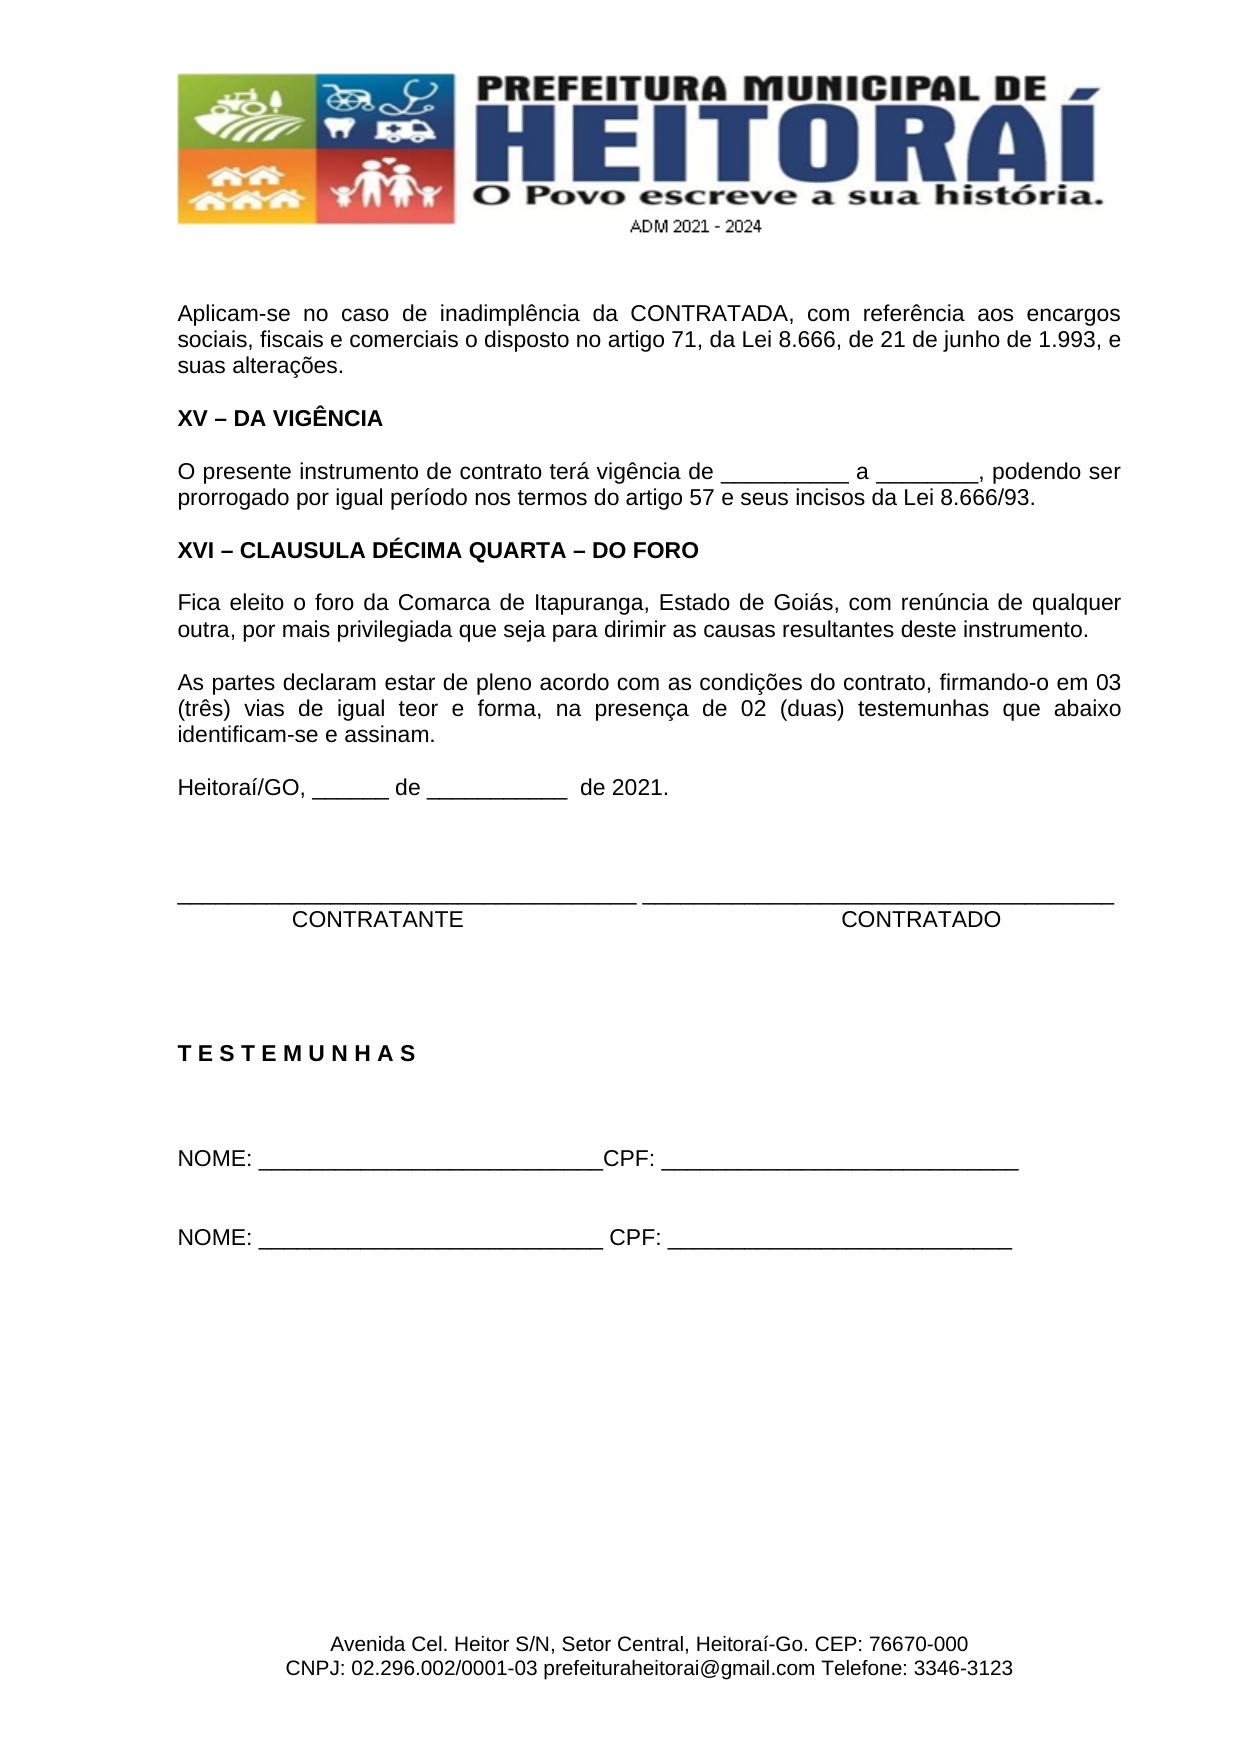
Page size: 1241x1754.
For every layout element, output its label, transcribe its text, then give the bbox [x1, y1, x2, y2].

text Aplicam-se no caso de inadimplência da CONTRATADA, com referência aos encargos sociais, fiscais e comerciais o disposto no artigo 71, da Lei 8.666, de 21 de junho de 1.993, e suas alterações. [177, 299, 1122, 378]
text NOME: ___________________________CPF: ____________________________ [177, 1145, 1122, 1172]
text NOME: ___________________________ CPF: ___________________________ [177, 1224, 1122, 1251]
text As partes declaram estar de pleno acordo com as condições do contrato, firmando-o em 03 (três) vias de igual teor e forma, na presença de 02 (duas) testemunhas que abaixo identificam-se e assinam. [177, 668, 1122, 747]
text O presente instrumento de contrato terá vigência de __________ a ________, podendo ser prorrogado por igual período nos termos do artigo 57 e seus incisos da Lei 8.666/93. [177, 458, 1122, 510]
text Heitoraí/GO, ______ de ___________ de 2021. [177, 774, 1122, 800]
text CONTRATANTE CONTRATADO [177, 906, 1122, 932]
text Fica eleito o foro da Comarca de Itapuranga, Estado de Goiás, com renúncia de qualquer outra, por mais privilegiada que seja para dirimir as causas resultantes deste instrumento. [177, 589, 1122, 642]
text XV – DA VIGÊNCIA [177, 405, 1122, 431]
text XVI – CLAUSULA DÉCIMA QUARTA – DO FORO [177, 537, 1122, 563]
text ____________________________________ _____________________________________ [177, 879, 1122, 906]
text T E S T E M U N H A S [177, 1040, 1122, 1066]
picture [177, 73, 1123, 245]
